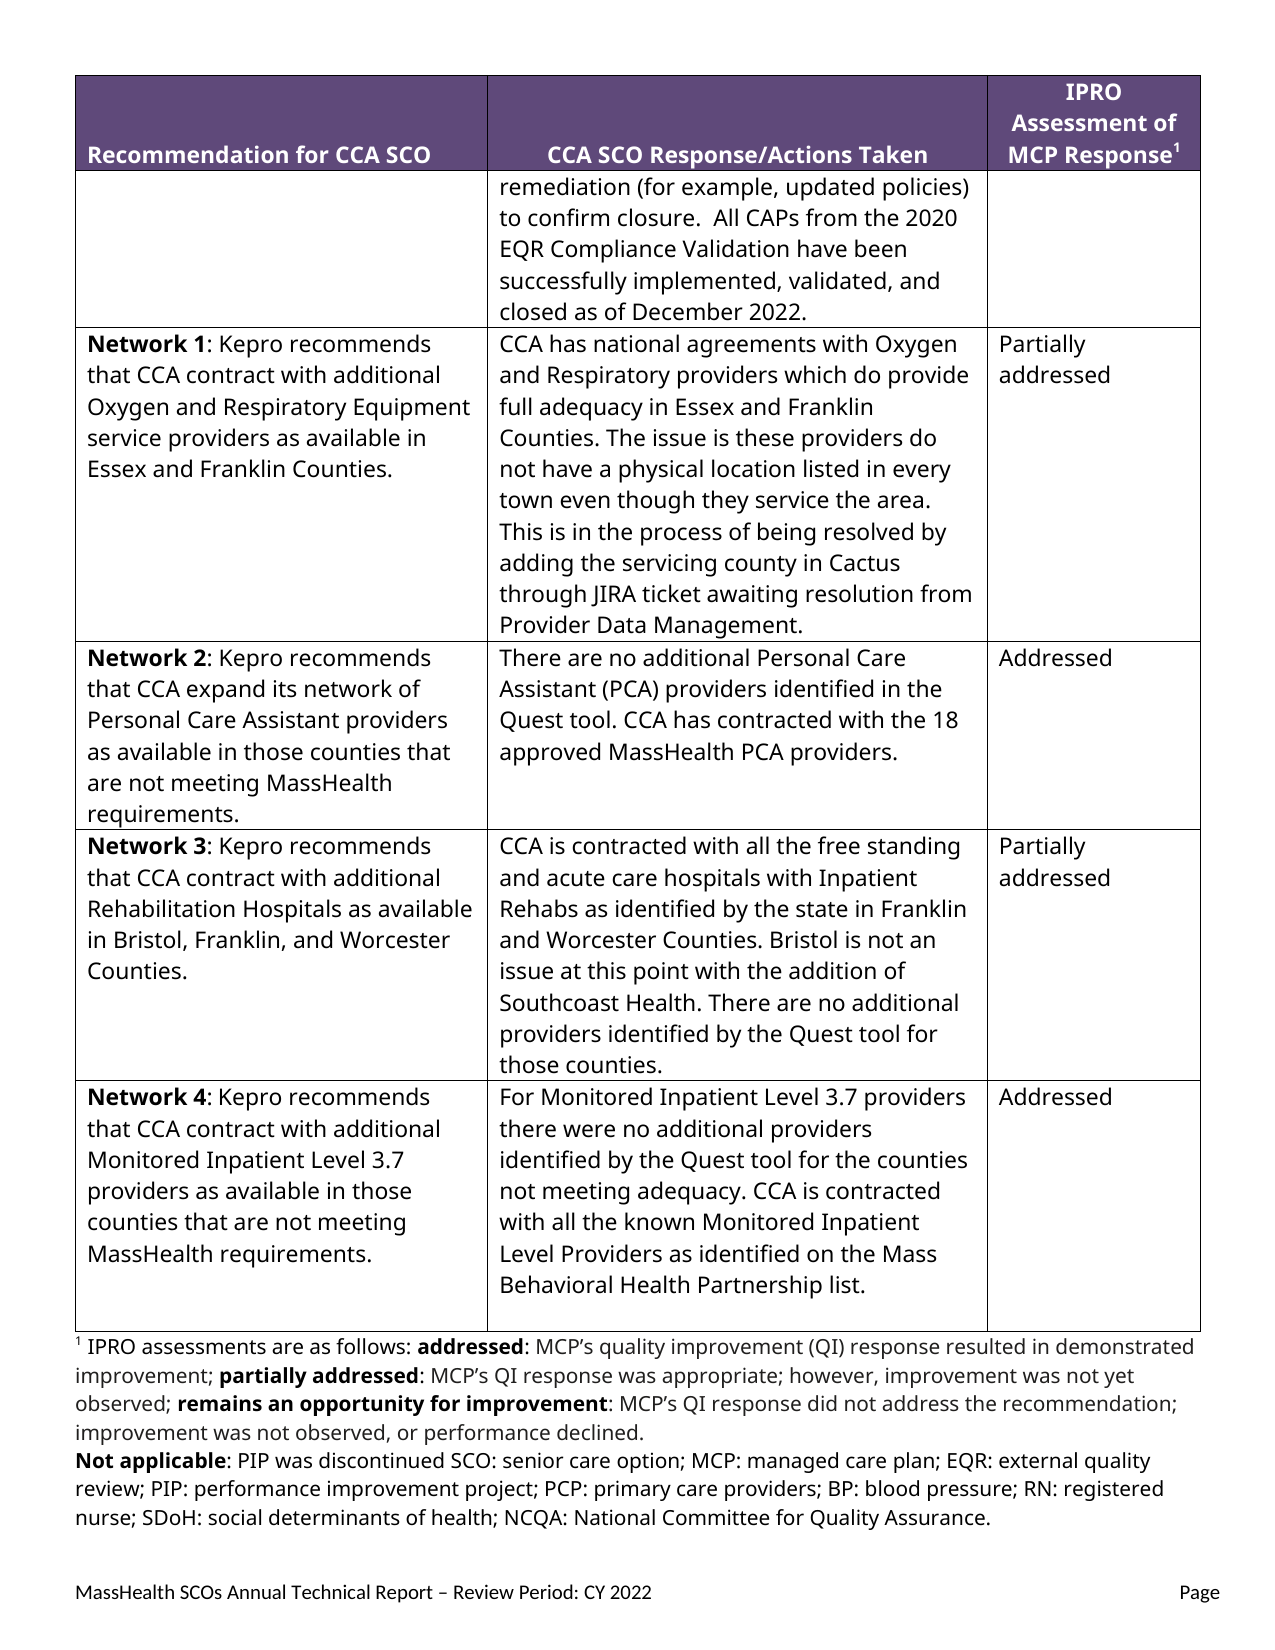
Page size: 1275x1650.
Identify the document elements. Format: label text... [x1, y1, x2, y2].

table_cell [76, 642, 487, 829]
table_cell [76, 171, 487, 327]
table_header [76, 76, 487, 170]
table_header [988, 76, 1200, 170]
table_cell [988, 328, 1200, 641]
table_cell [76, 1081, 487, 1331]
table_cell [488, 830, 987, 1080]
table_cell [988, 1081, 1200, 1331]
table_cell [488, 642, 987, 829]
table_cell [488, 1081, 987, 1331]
text 1 IPRO assessments are as follows: addressed: MCP’s quality improvement (QI) response resulted in demonstrated improvement; partially addressed: MCP’s QI response was appropriate; however, improvement was not yet observed; remains an opportunity for improvement: MCP’s QI response did not address the recommendation; improvement was not observed, or performance declined. [75, 1332, 1200, 1446]
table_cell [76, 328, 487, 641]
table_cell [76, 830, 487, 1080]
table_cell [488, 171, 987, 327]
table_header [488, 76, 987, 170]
text Not applicable: PIP was discontinued SCO: senior care option; MCP: managed care plan; EQR: external quality review; PIP: performance improvement project; PCP: primary care providers; BP: blood pressure; RN: registered nurse; SDoH: social determinants of health; NCQA: National Committee for Quality Assurance. [75, 1446, 1200, 1531]
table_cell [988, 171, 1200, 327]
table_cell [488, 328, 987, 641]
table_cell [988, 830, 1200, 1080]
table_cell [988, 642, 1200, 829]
